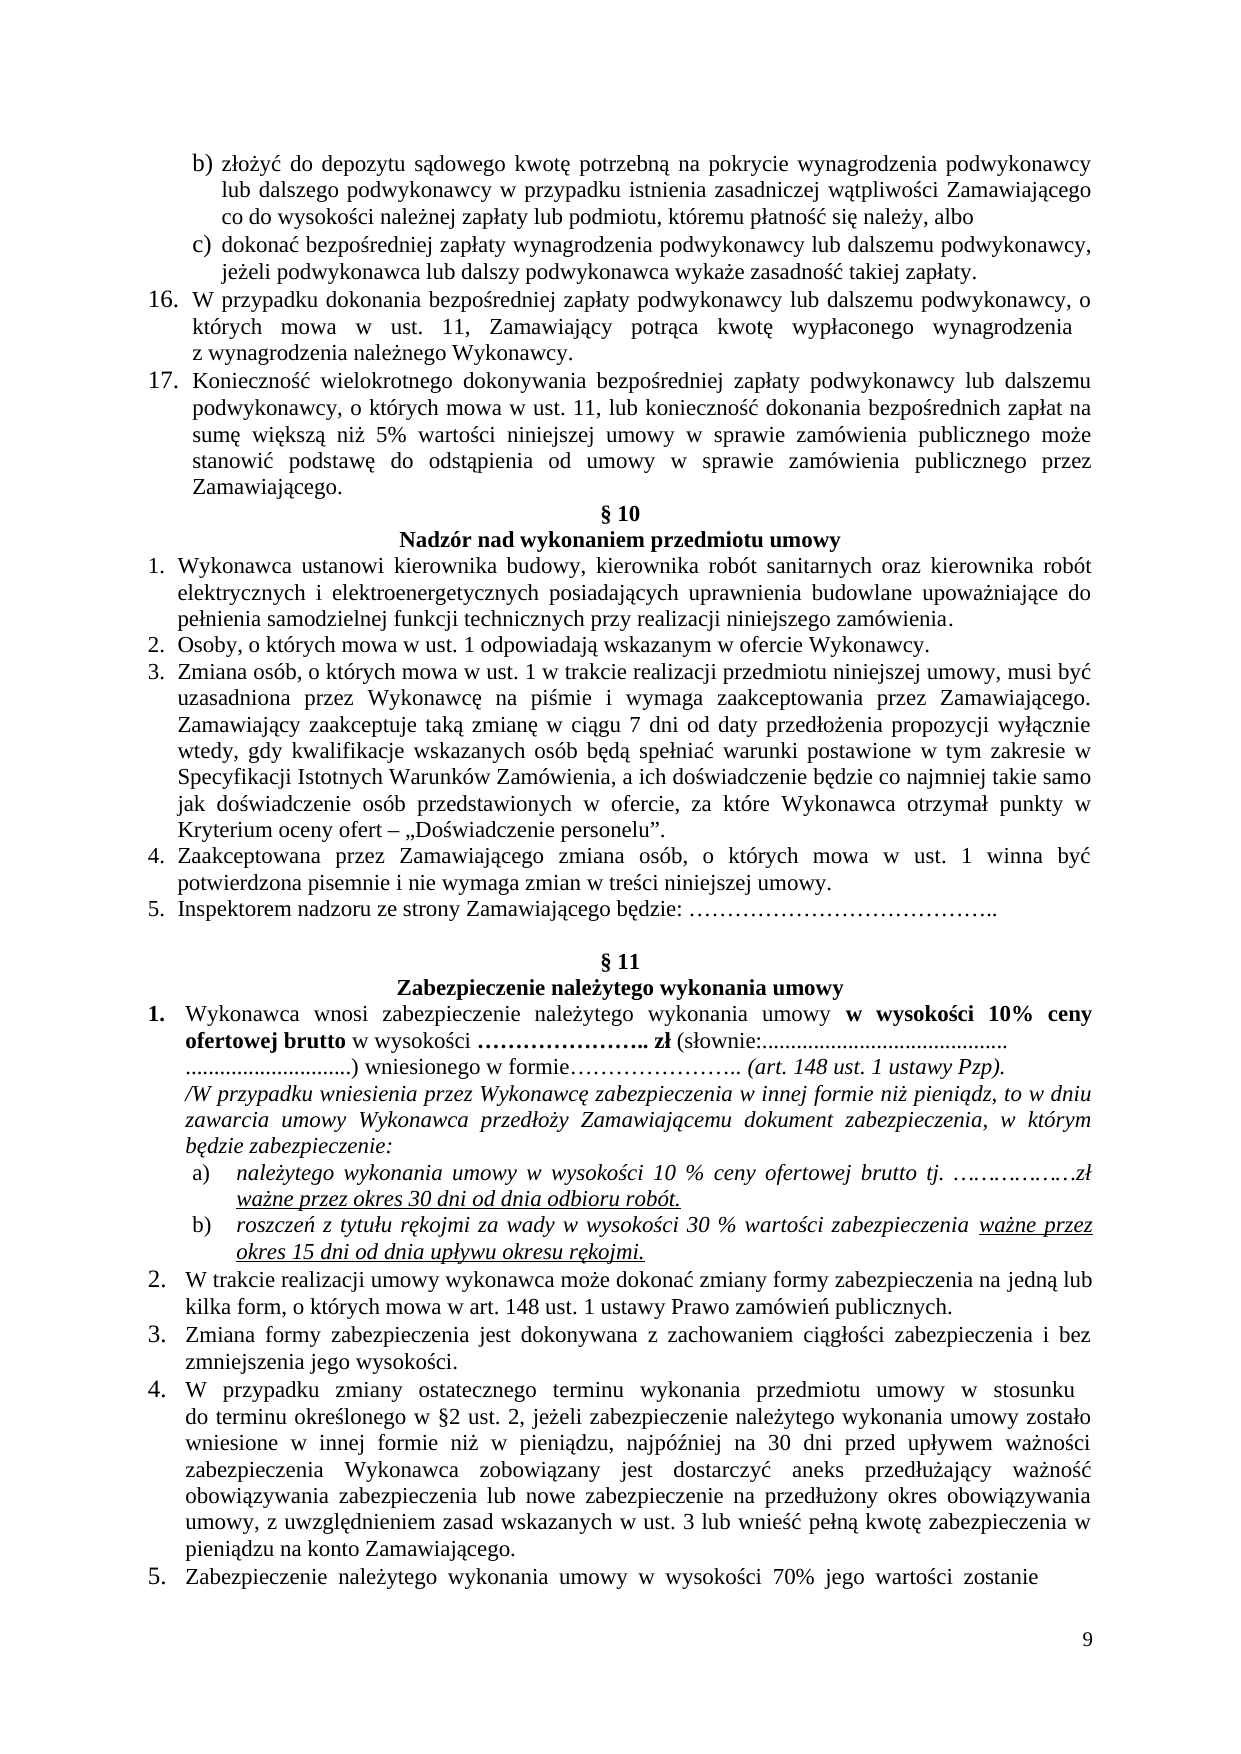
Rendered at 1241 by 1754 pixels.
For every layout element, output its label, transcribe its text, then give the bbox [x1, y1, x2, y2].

list Zaakceptowana przez Zamawiającego zmiana osób, o których mowa w ust. 1 winna być potwierdzona pisemnie i nie wymaga zmian w treści niniejszej umowy. [148, 842, 1093, 895]
text /W przypadku wniesienia przez Wykonawcę zabezpieczenia w innej formie niż pieniądz, to w dniu zawarcia umowy Wykonawca przedłoży Zamawiającemu dokument zabezpieczenia, w którym będzie zabezpieczenie: [185, 1079, 1093, 1159]
list Wykonawca ustanowi kierownika budowy, kierownika robót sanitarnych oraz kierownika robót elektrycznych i elektroenergetycznych posiadających uprawnienia budowlane upoważniające do pełnienia samodzielnej funkcji technicznych przy realizacji niniejszego zamówienia. [148, 552, 1093, 632]
list Konieczność wielokrotnego dokonywania bezpośredniej zapłaty podwykonawcy lub dalszemu podwykonawcy, o których mowa w ust. 11, lub konieczność dokonania bezpośrednich zapłat na sumę większą niż 5% wartości niniejszej umowy w sprawie zamówienia publicznego może stanowić podstawę do odstąpienia od umowy w sprawie zamówienia publicznego przez Zamawiającego. [148, 366, 1093, 500]
list W przypadku zmiany ostatecznego terminu wykonania przedmiotu umowy w stosunku do terminu określonego w §2 ust. 2, jeżeli zabezpieczenie należytego wykonania umowy zostało wniesione w innej formie niż w pieniądzu, najpóźniej na 30 dni przed upływem ważności zabezpieczenia Wykonawca zobowiązany jest dostarczyć aneks przedłużający ważność obowiązywania zabezpieczenia lub nowe zabezpieczenie na przedłużony okres obowiązywania umowy, z uwzględnieniem zasad wskazanych w ust. 3 lub wnieść pełną kwotę zabezpieczenia w pieniądzu na konto Zamawiającego. [148, 1374, 1093, 1561]
list Zmiana osób, o których mowa w ust. 1 w trakcie realizacji przedmiotu niniejszej umowy, musi być uzasadniona przez Wykonawcę na piśmie i wymaga zaakceptowania przez Zamawiającego. Zamawiający zaakceptuje taką zmianę w ciągu 7 dni od daty przedłożenia propozycji wyłącznie wtedy, gdy kwalifikacje wskazanych osób będą spełniać warunki postawione w tym zakresie w Specyfikacji Istotnych Warunków Zamówienia, a ich doświadczenie będzie co najmniej takie samo jak doświadczenie osób przedstawionych w ofercie, za które Wykonawca otrzymał punkty w Kryterium oceny ofert – „Doświadczenie personelu”. [148, 658, 1093, 842]
list dokonać bezpośredniej zapłaty wynagrodzenia podwykonawcy lub dalszemu podwykonawcy, jeżeli podwykonawca lub dalszy podwykonawca wykaże zasadność takiej zapłaty. [192, 229, 1093, 284]
list Zmiana formy zabezpieczenia jest dokonywana z zachowaniem ciągłości zabezpieczenia i bez zmniejszenia jego wysokości. [148, 1319, 1093, 1374]
list roszczeń z tytułu rękojmi za wady w wysokości 30 % wartości zabezpieczenia ważne przez okres 15 dni od dnia upływu okresu rękojmi. [192, 1211, 1093, 1264]
list W przypadku dokonania bezpośredniej zapłaty podwykonawcy lub dalszemu podwykonawcy, o których mowa w ust. 11, Zamawiający potrąca kwotę wypłaconego wynagrodzenia z wynagrodzenia należnego Wykonawcy. [148, 284, 1093, 366]
list należytego wykonania umowy w wysokości 10 % ceny ofertowej brutto tj. ………………zł ważne przez okres 30 dni od dnia odbioru robót. [192, 1159, 1093, 1211]
list Inspektorem nadzoru ze strony Zamawiającego będzie: ………………………………….. [148, 895, 1093, 921]
list Osoby, o których mowa w ust. 1 odpowiadają wskazanym w ofercie Wykonawcy. [148, 632, 1093, 658]
text § 11 [148, 948, 1093, 974]
list W trakcie realizacji umowy wykonawca może dokonać zmiany formy zabezpieczenia na jedną lub kilka form, o których mowa w art. 148 ust. 1 ustawy Prawo zamówień publicznych. [148, 1264, 1093, 1319]
text Zabezpieczenie należytego wykonania umowy [148, 974, 1093, 1001]
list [148, 1561, 1093, 1590]
text Nadzór nad wykonaniem przedmiotu umowy [148, 526, 1093, 552]
list złożyć do depozytu sądowego kwotę potrzebną na pokrycie wynagrodzenia podwykonawcy lub dalszego podwykonawcy w przypadku istnienia zasadniczej wątpliwości Zamawiającego co do wysokości należnej zapłaty lub podmiotu, któremu płatność się należy, albo [192, 148, 1093, 229]
list Wykonawca wnosi zabezpieczenie należytego wykonania umowy w wysokości 10% ceny ofertowej brutto w wysokości ………………….. zł (słownie:........................................... [148, 1001, 1093, 1053]
text § 10 [148, 500, 1093, 526]
text .............................) wniesionego w formie………………….. (art. 148 ust. 1 ustawy Pzp). [148, 1053, 1093, 1079]
